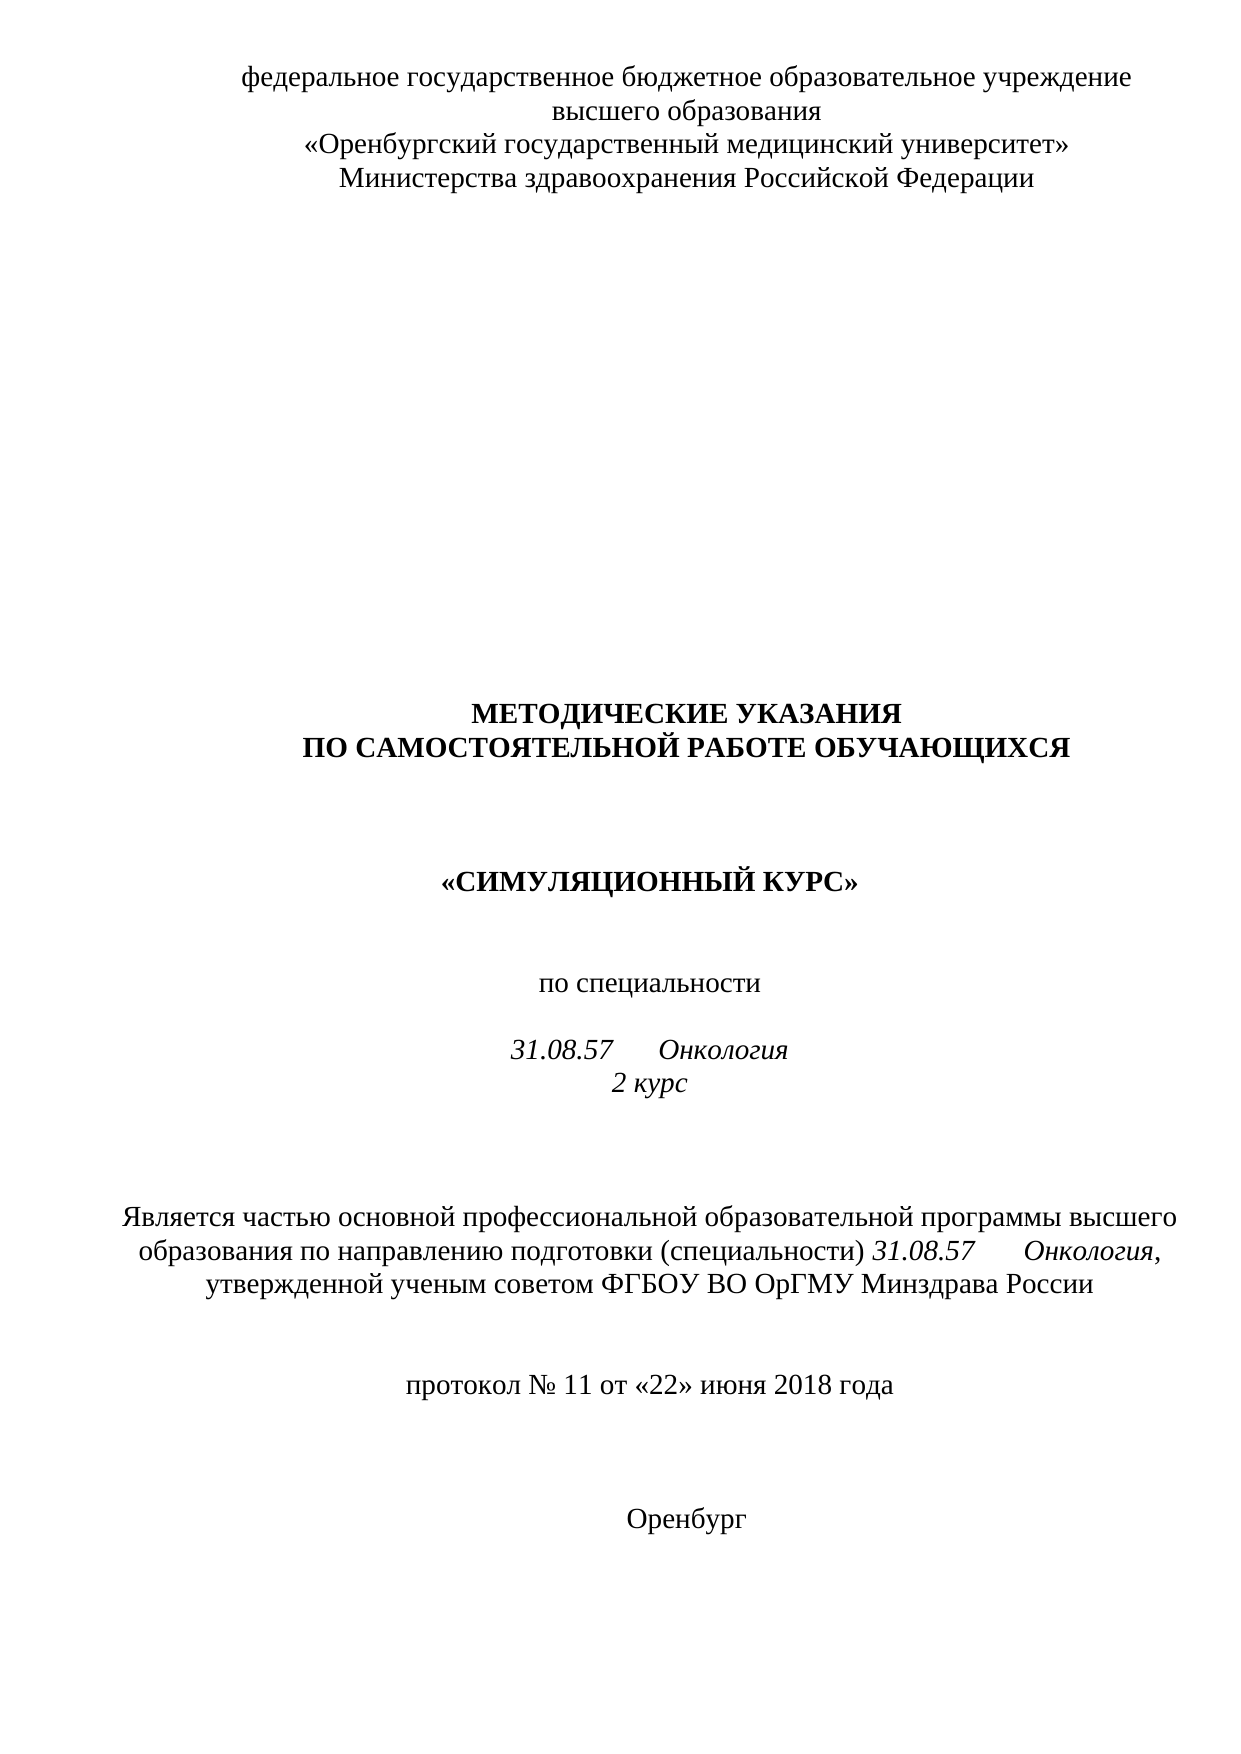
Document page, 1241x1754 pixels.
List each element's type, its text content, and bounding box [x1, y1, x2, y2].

text 31.08.57 Онкология [118, 1032, 1181, 1065]
text «Оренбургский государственный медицинский университет» [118, 126, 1181, 160]
text МЕТОДИЧЕСКИЕ УКАЗАНИЯ [118, 696, 1181, 730]
text 2 курс [118, 1065, 1181, 1099]
text протокол № 11 от «22» июня 2018 года [118, 1367, 1181, 1401]
text Оренбург [118, 1501, 1181, 1535]
text ПО САМОСТОЯТЕЛЬНОЙ РАБОТЕ ОБУЧАЮЩИХСЯ [118, 730, 1181, 763]
text по специальности [118, 965, 1181, 998]
text Министерства здравоохранения Российской Федерации [118, 160, 1181, 193]
text федеральное государственное бюджетное образовательное учреждение [118, 59, 1181, 93]
text высшего образования [118, 93, 1181, 126]
text Является частью основной профессиональной образовательной программы высшего образования по направлению подготовки (специальности) 31.08.57 Онкология, утвержденной ученым советом ФГБОУ ВО ОрГМУ Минздрава России [118, 1199, 1181, 1300]
text «Симуляционный курс» [118, 864, 1181, 898]
